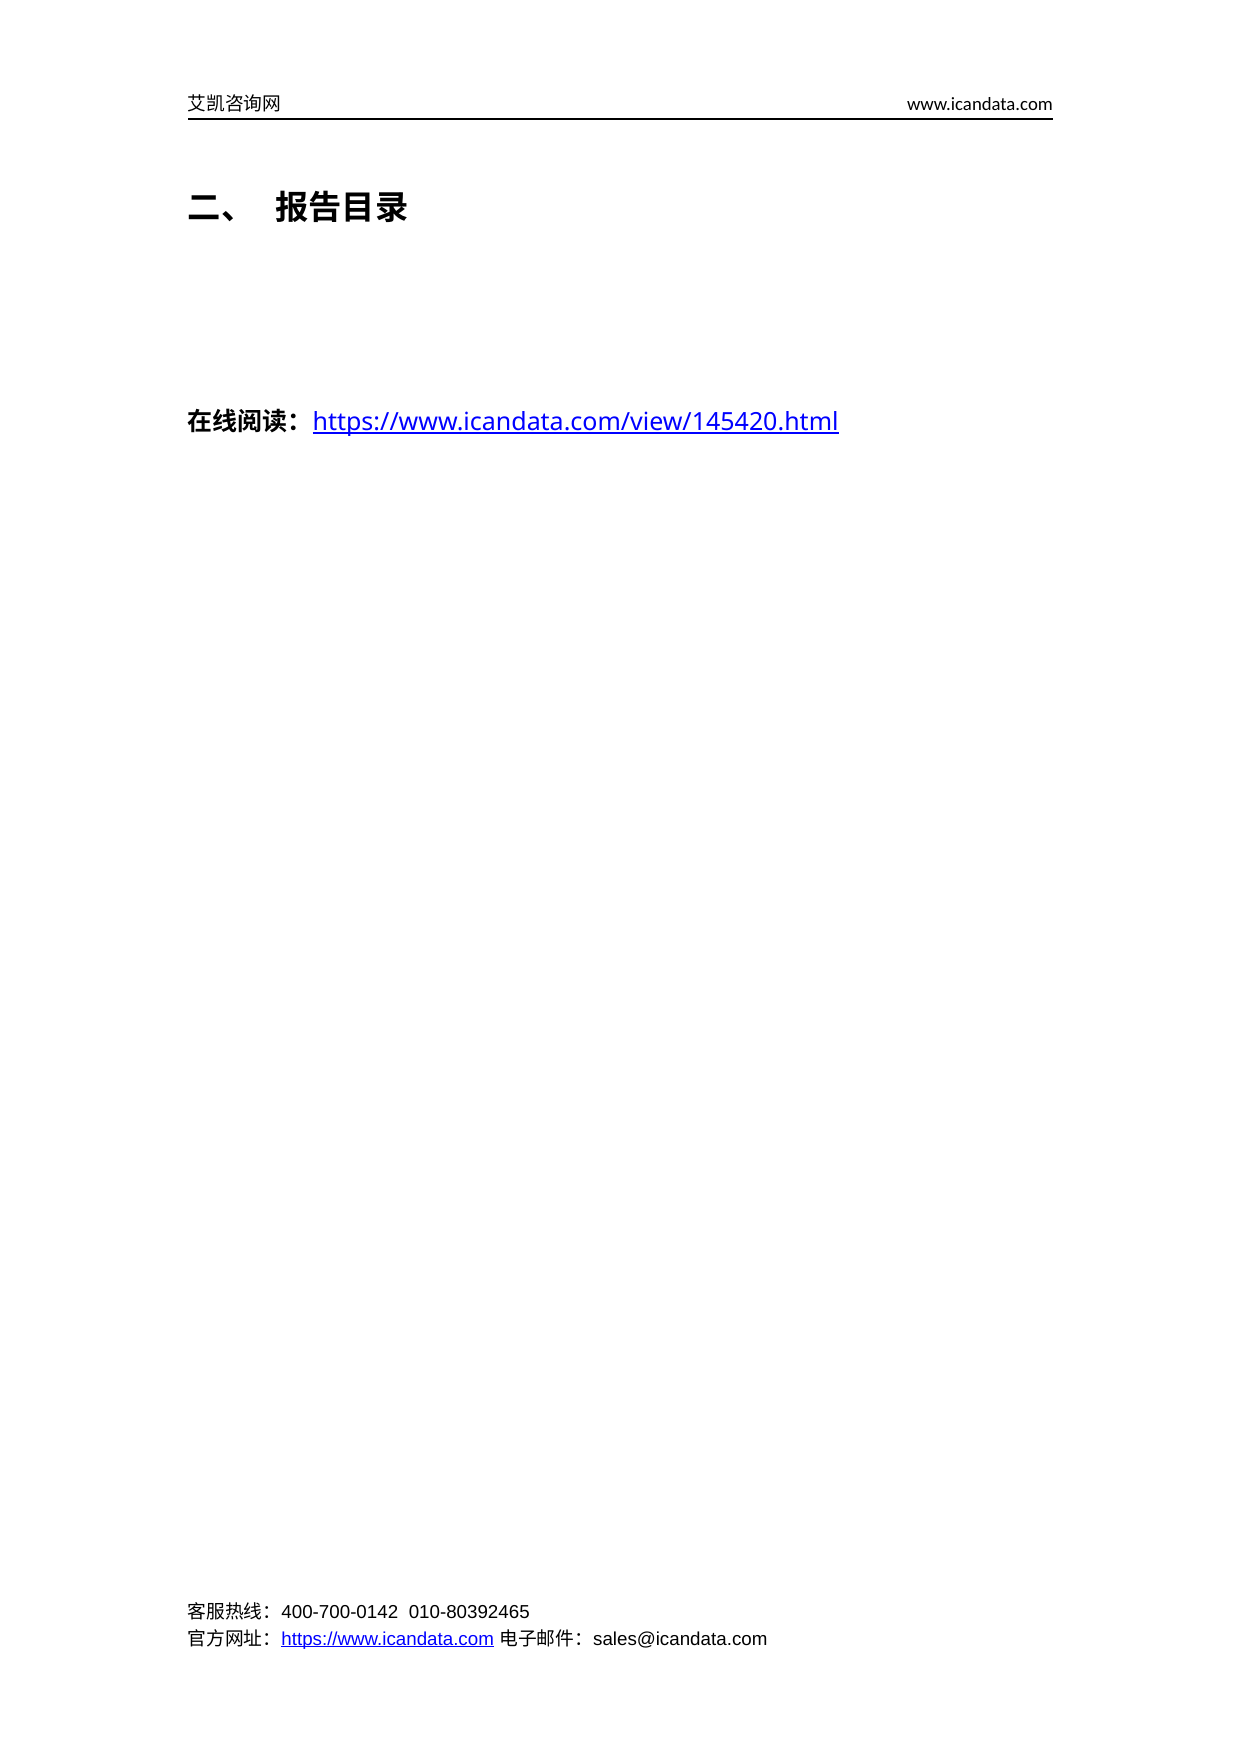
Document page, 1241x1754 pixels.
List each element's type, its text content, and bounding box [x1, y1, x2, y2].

subtitle 报告目录 [187, 172, 1053, 237]
text 在线阅读：https://www.icandata.com/view/145420.html [187, 387, 1053, 452]
